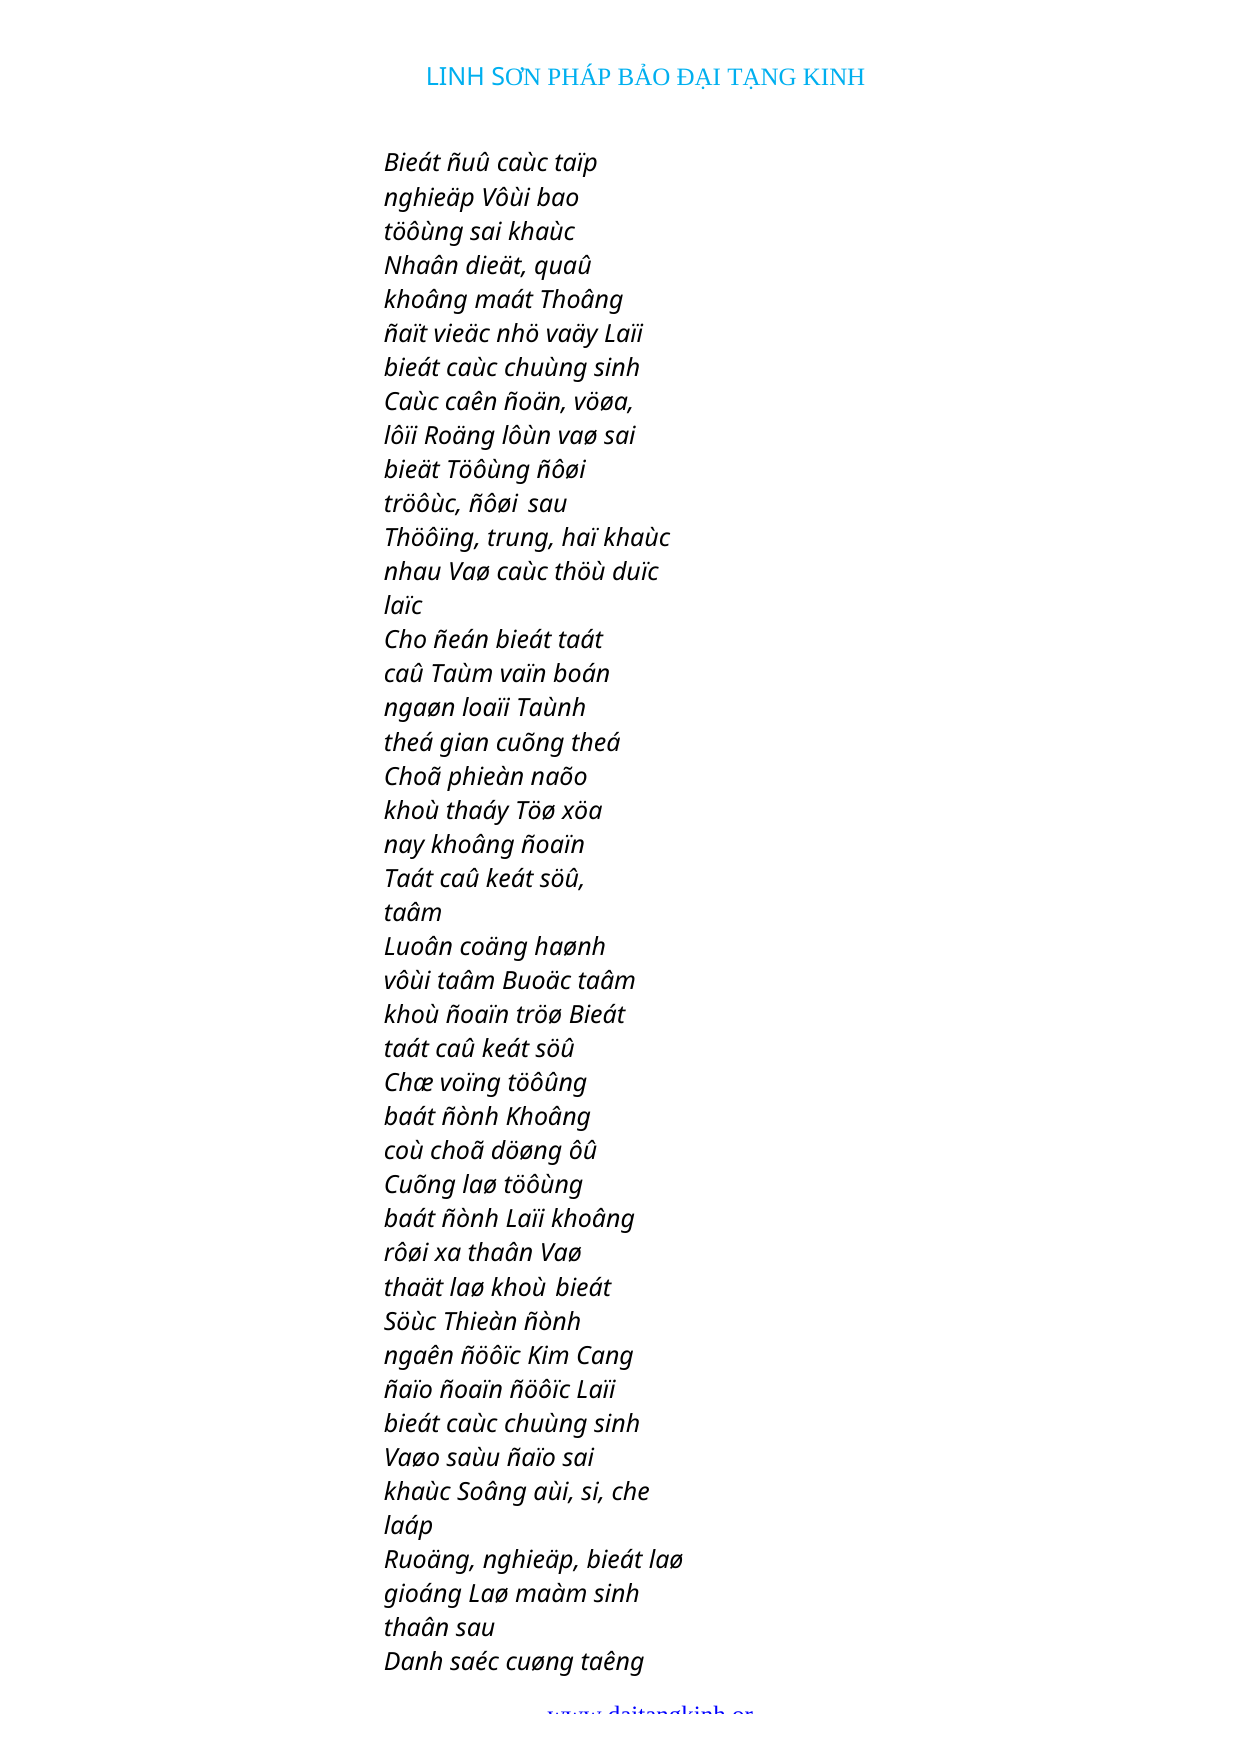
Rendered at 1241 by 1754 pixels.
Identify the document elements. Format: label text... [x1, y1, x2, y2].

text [384, 1644, 674, 1678]
text Bieát ñuû caùc taïp nghieäp Vôùi bao töôùng sai khaùc Nhaân dieät, quaû khoâng maát Thoâng ñaït vieäc nhö vaäy Laïi bieát caùc chuùng sinh Caùc caên ñoän, vöøa, lôïi Roäng lôùn vaø sai bieät Töôùng ñôøi tröôùc, ñôøi sau [384, 145, 653, 520]
text Cho ñeán bieát taát caû Taùm vaïn boán ngaøn loaïi Taùnh theá gian cuõng theá Choã phieàn naõo khoù thaáy Töø xöa nay khoâng ñoaïn Taát caû keát söû, taâm [384, 622, 633, 928]
text Söùc Thieàn ñònh ngaên ñöôïc Kim Cang ñaïo ñoaïn ñöôïc Laïi bieát caùc chuùng sinh Vaøo saùu ñaïo sai khaùc Soâng aùi, si, che laáp [384, 1303, 654, 1542]
text Luoân coäng haønh vôùi taâm Buoäc taâm khoù ñoaïn tröø Bieát taát caû keát söû [384, 928, 654, 1065]
text Chæ voïng töôûng baát ñònh Khoâng coù choã döøng ôû Cuõng laø töôùng baát ñònh Laïi khoâng rôøi xa thaân Vaø thaät laø khoù bieát [384, 1065, 636, 1303]
text Ruoäng, nghieäp, bieát laø gioáng Laø maàm sinh thaân sau [384, 1542, 694, 1644]
text Thöôïng, trung, haï khaùc nhau Vaø caùc thöù duïc laïc [384, 520, 694, 622]
